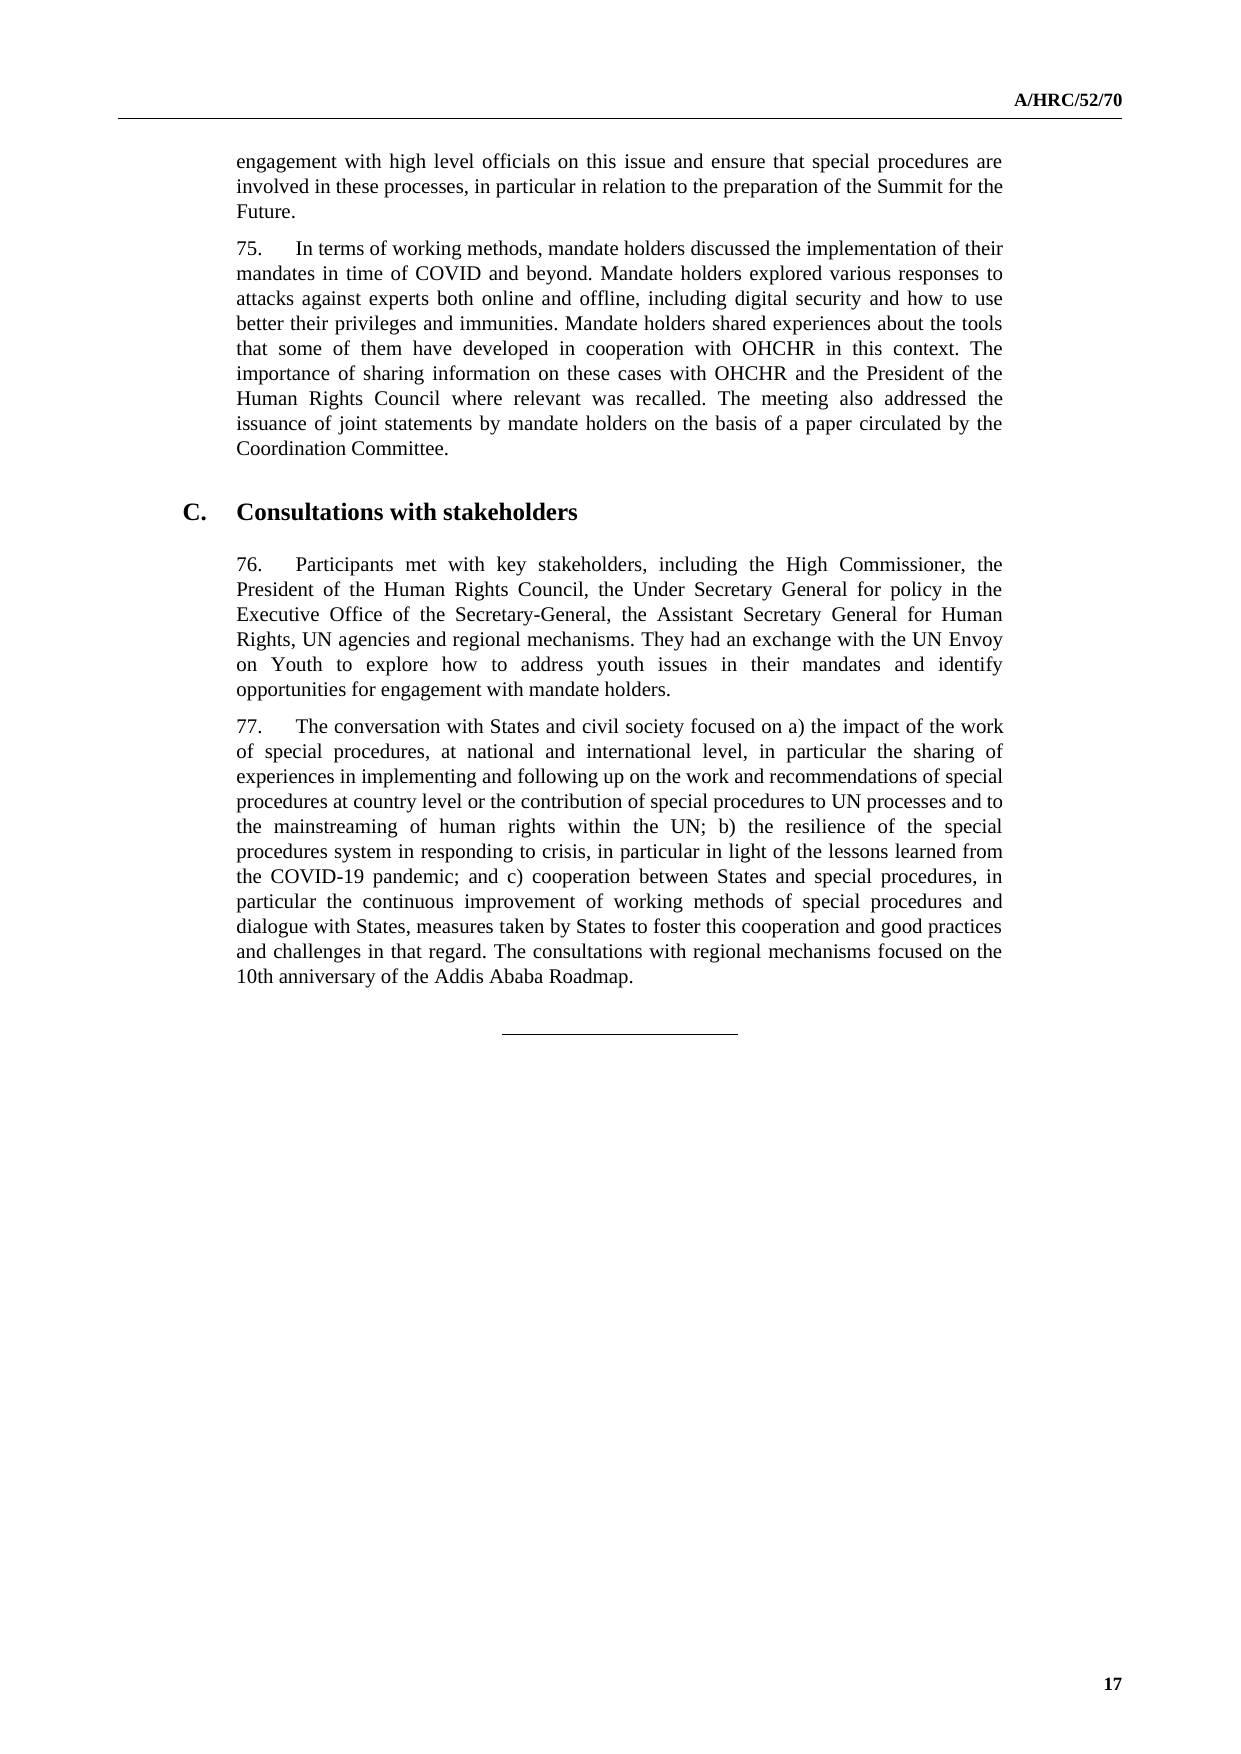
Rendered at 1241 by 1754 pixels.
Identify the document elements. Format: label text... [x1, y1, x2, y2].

text 75. In terms of working methods, mandate holders discussed the implementation of their mandates in time of COVID and beyond. Mandate holders explored various responses to attacks against experts both online and offline, including digital security and how to use better their privileges and immunities. Mandate holders shared experiences about the tools that some of them have developed in cooperation with OHCHR in this context. The importance of sharing information on these cases with OHCHR and the President of the Human Rights Council where relevant was recalled. The meeting also addressed the issuance of joint statements by mandate holders on the basis of a paper circulated by the Coordination Committee. [236, 235, 1004, 460]
text 76. Participants met with key stakeholders, including the High Commissioner, the President of the Human Rights Council, the Under Secretary General for policy in the Executive Office of the Secretary-General, the Assistant Secretary General for Human Rights, UN agencies and regional mechanisms. They had an exchange with the UN Envoy on Youth to explore how to address youth issues in their mandates and identify opportunities for engagement with mandate holders. [236, 551, 1004, 701]
text 77. The conversation with States and civil society focused on a) the impact of the work of special procedures, at national and international level, in particular the sharing of experiences in implementing and following up on the work and recommendations of special procedures at country level or the contribution of special procedures to UN processes and to the mainstreaming of human rights within the UN; b) the resilience of the special procedures system in responding to crisis, in particular in light of the lessons learned from the COVID-19 pandemic; and c) cooperation between States and special procedures, in particular the continuous improvement of working methods of special procedures and dialogue with States, measures taken by States to foster this cooperation and good practices and challenges in that regard. The consultations with regional mechanisms focused on the 10th anniversary of the Addis Ababa Roadmap. [236, 713, 1004, 988]
text C. Consultations with stakeholders [118, 498, 1004, 526]
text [236, 148, 1004, 223]
